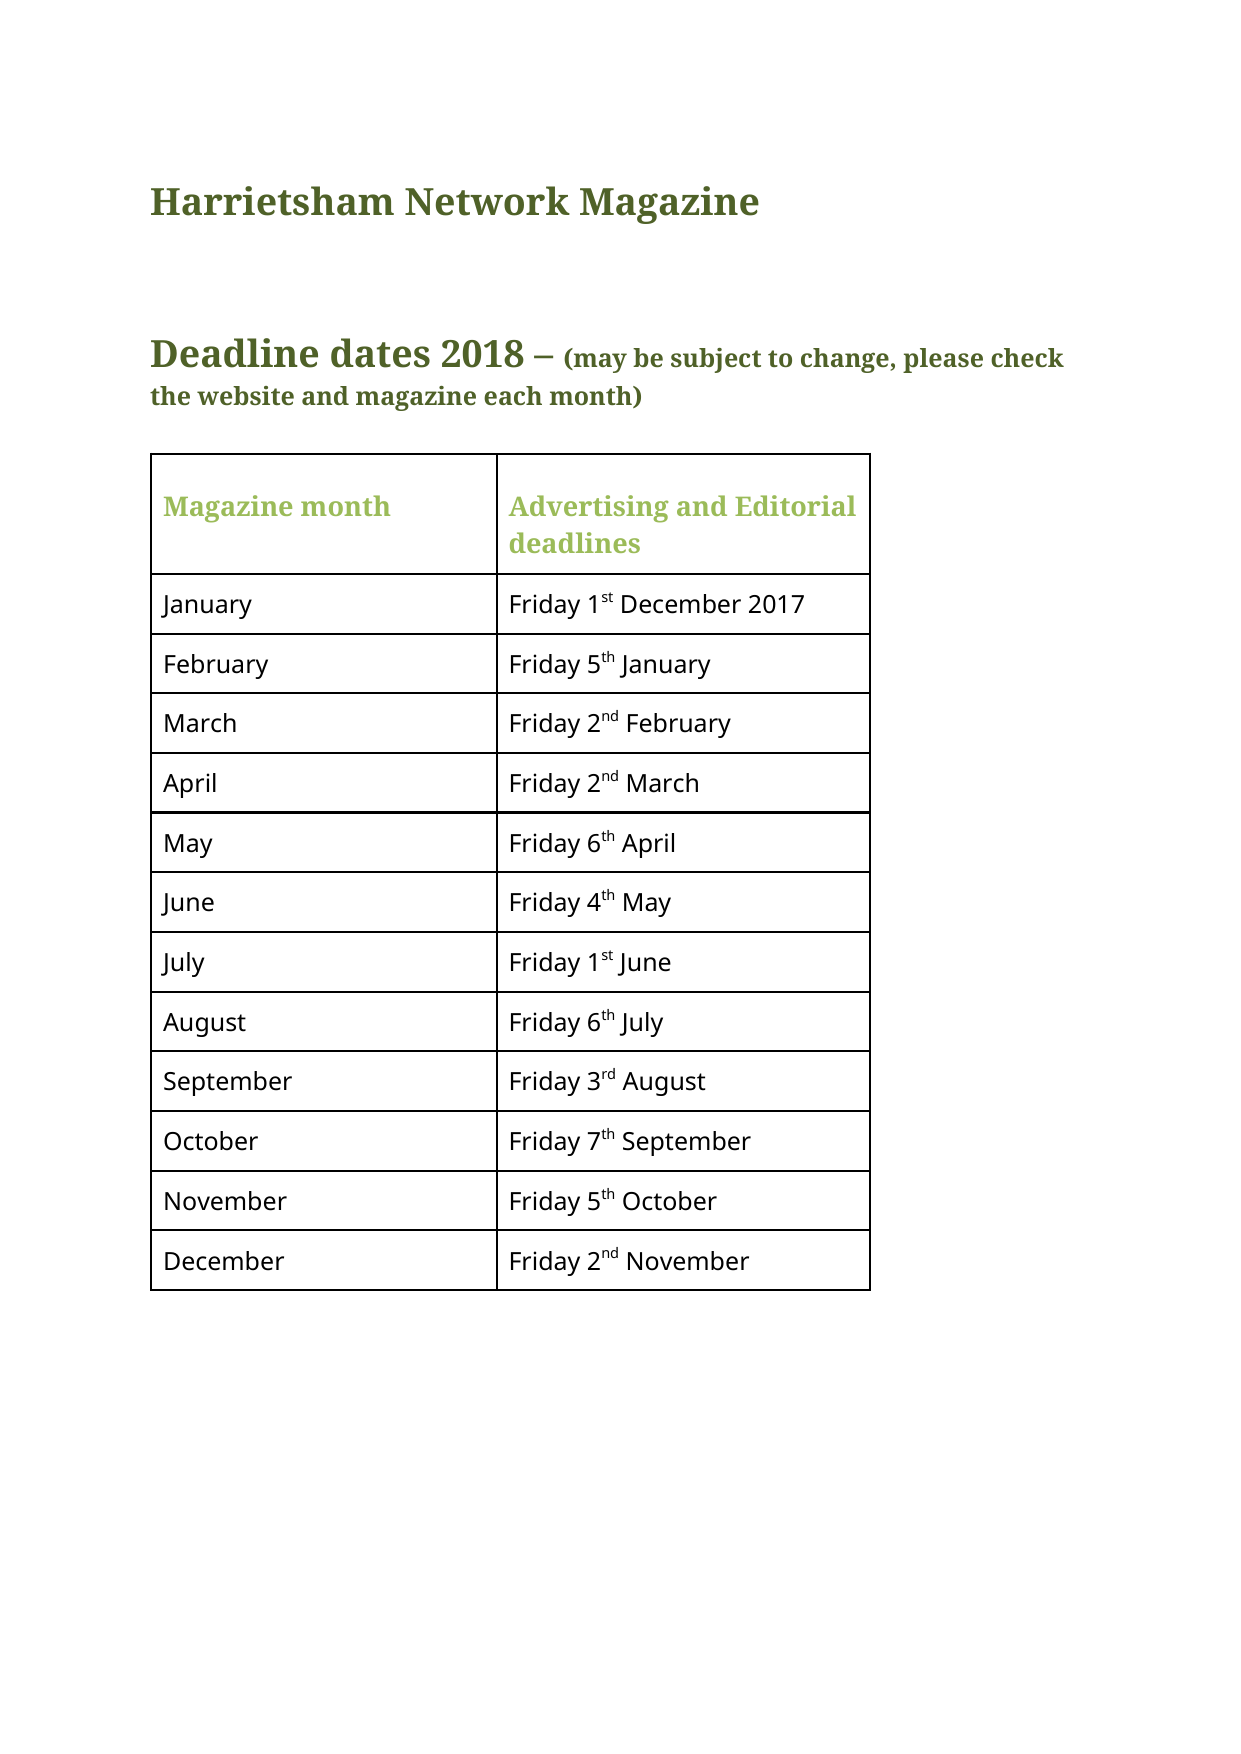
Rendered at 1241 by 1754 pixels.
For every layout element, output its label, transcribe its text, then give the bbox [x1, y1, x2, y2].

table_cell July [152, 933, 496, 991]
table_cell Friday 2nd November [498, 1231, 869, 1289]
table_cell May [152, 814, 496, 871]
table_cell Friday 6th July [498, 993, 869, 1050]
table_cell Friday 1st June [498, 933, 869, 991]
table_cell November [152, 1172, 496, 1229]
table_cell April [152, 754, 496, 811]
table_cell Friday 6th April [498, 814, 869, 871]
table_cell August [152, 993, 496, 1050]
table_header Magazine month [152, 455, 496, 573]
table_cell March [152, 694, 496, 752]
subtitle Deadline dates 2018 – (may be subject to change, please check the website and magazine each month) [150, 327, 1090, 412]
table_cell Friday 4th May [498, 873, 869, 931]
table_cell February [152, 635, 496, 692]
table_cell Friday 5th January [498, 635, 869, 692]
table_cell January [152, 575, 496, 632]
table_cell Friday 3rd August [498, 1052, 869, 1110]
table_cell Friday 2nd February [498, 694, 869, 752]
subtitle Harrietsham Network Magazine [150, 175, 1090, 226]
table_header Advertising and Editorial deadlines [498, 455, 869, 573]
table_cell Friday 2nd March [498, 754, 869, 811]
table_cell Friday 1st December 2017 [498, 575, 869, 632]
table_cell June [152, 873, 496, 931]
table_cell Friday 5th October [498, 1172, 869, 1229]
table_cell December [152, 1231, 496, 1289]
table_cell October [152, 1112, 496, 1169]
table_cell September [152, 1052, 496, 1110]
table_cell Friday 7th September [498, 1112, 869, 1169]
